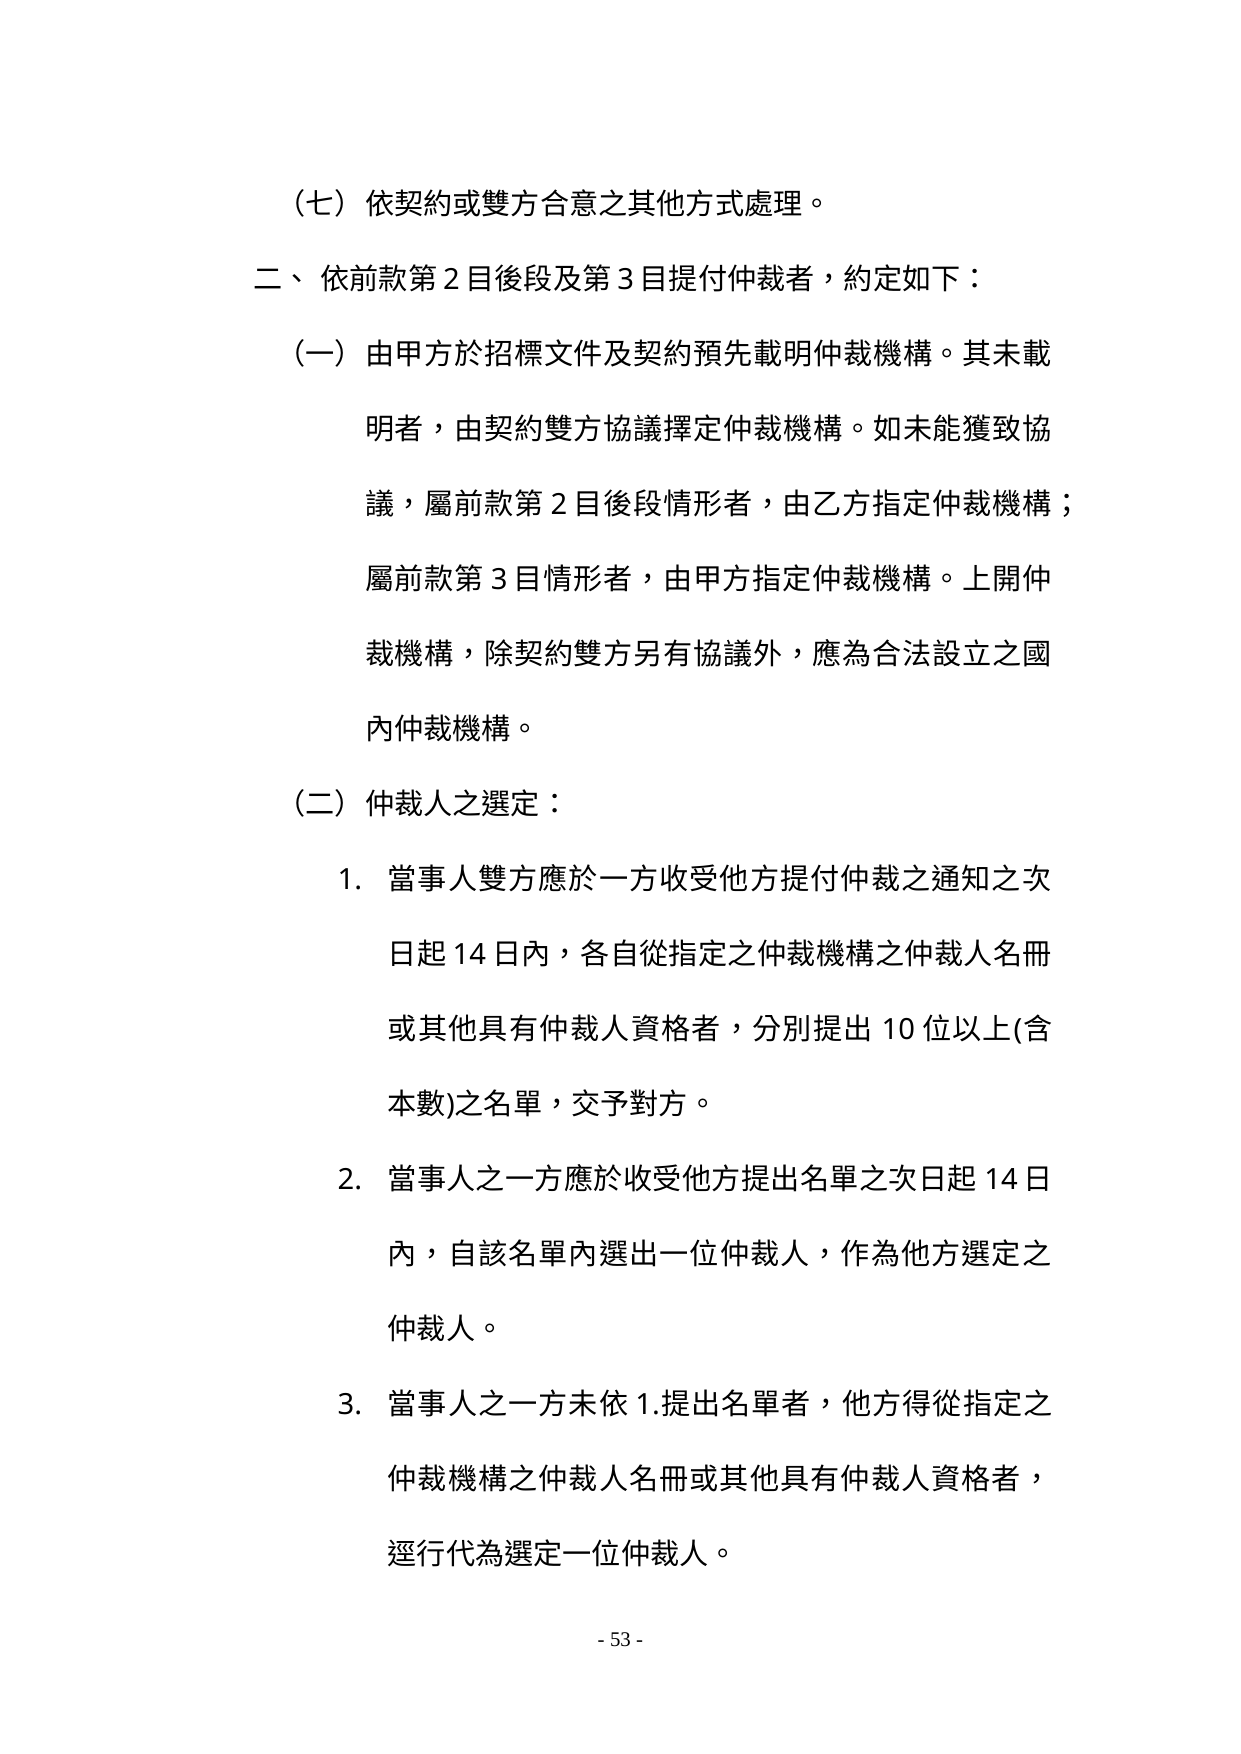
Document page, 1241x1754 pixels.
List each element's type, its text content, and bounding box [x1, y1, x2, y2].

list 當事人之一方應於收受他方提出名單之次日起14日內，自該名單內選出一位仲裁人，作為他方選定之仲裁人。 [337, 1139, 1053, 1364]
list 仲裁人之選定： [276, 764, 1053, 839]
list 當事人之一方未依1.提出名單者，他方得從指定之仲裁機構之仲裁人名冊或其他具有仲裁人資格者，逕行代為選定一位仲裁人。 [337, 1364, 1053, 1589]
list 依前款第2目後段及第3目提付仲裁者，約定如下： [253, 239, 1053, 314]
list 依契約或雙方合意之其他方式處理。 [276, 164, 1053, 239]
list 由甲方於招標文件及契約預先載明仲裁機構。其未載明者，由契約雙方協議擇定仲裁機構。如未能獲致協議，屬前款第2目後段情形者，由乙方指定仲裁機構；屬前款第3目情形者，由甲方指定仲裁機構。上開仲裁機構，除契約雙方另有協議外，應為合法設立之國內仲裁機構。 [276, 314, 1053, 764]
list 當事人雙方應於一方收受他方提付仲裁之通知之次日起14日內，各自從指定之仲裁機構之仲裁人名冊或其他具有仲裁人資格者，分別提出10位以上(含本數)之名單，交予對方。 [337, 839, 1053, 1139]
